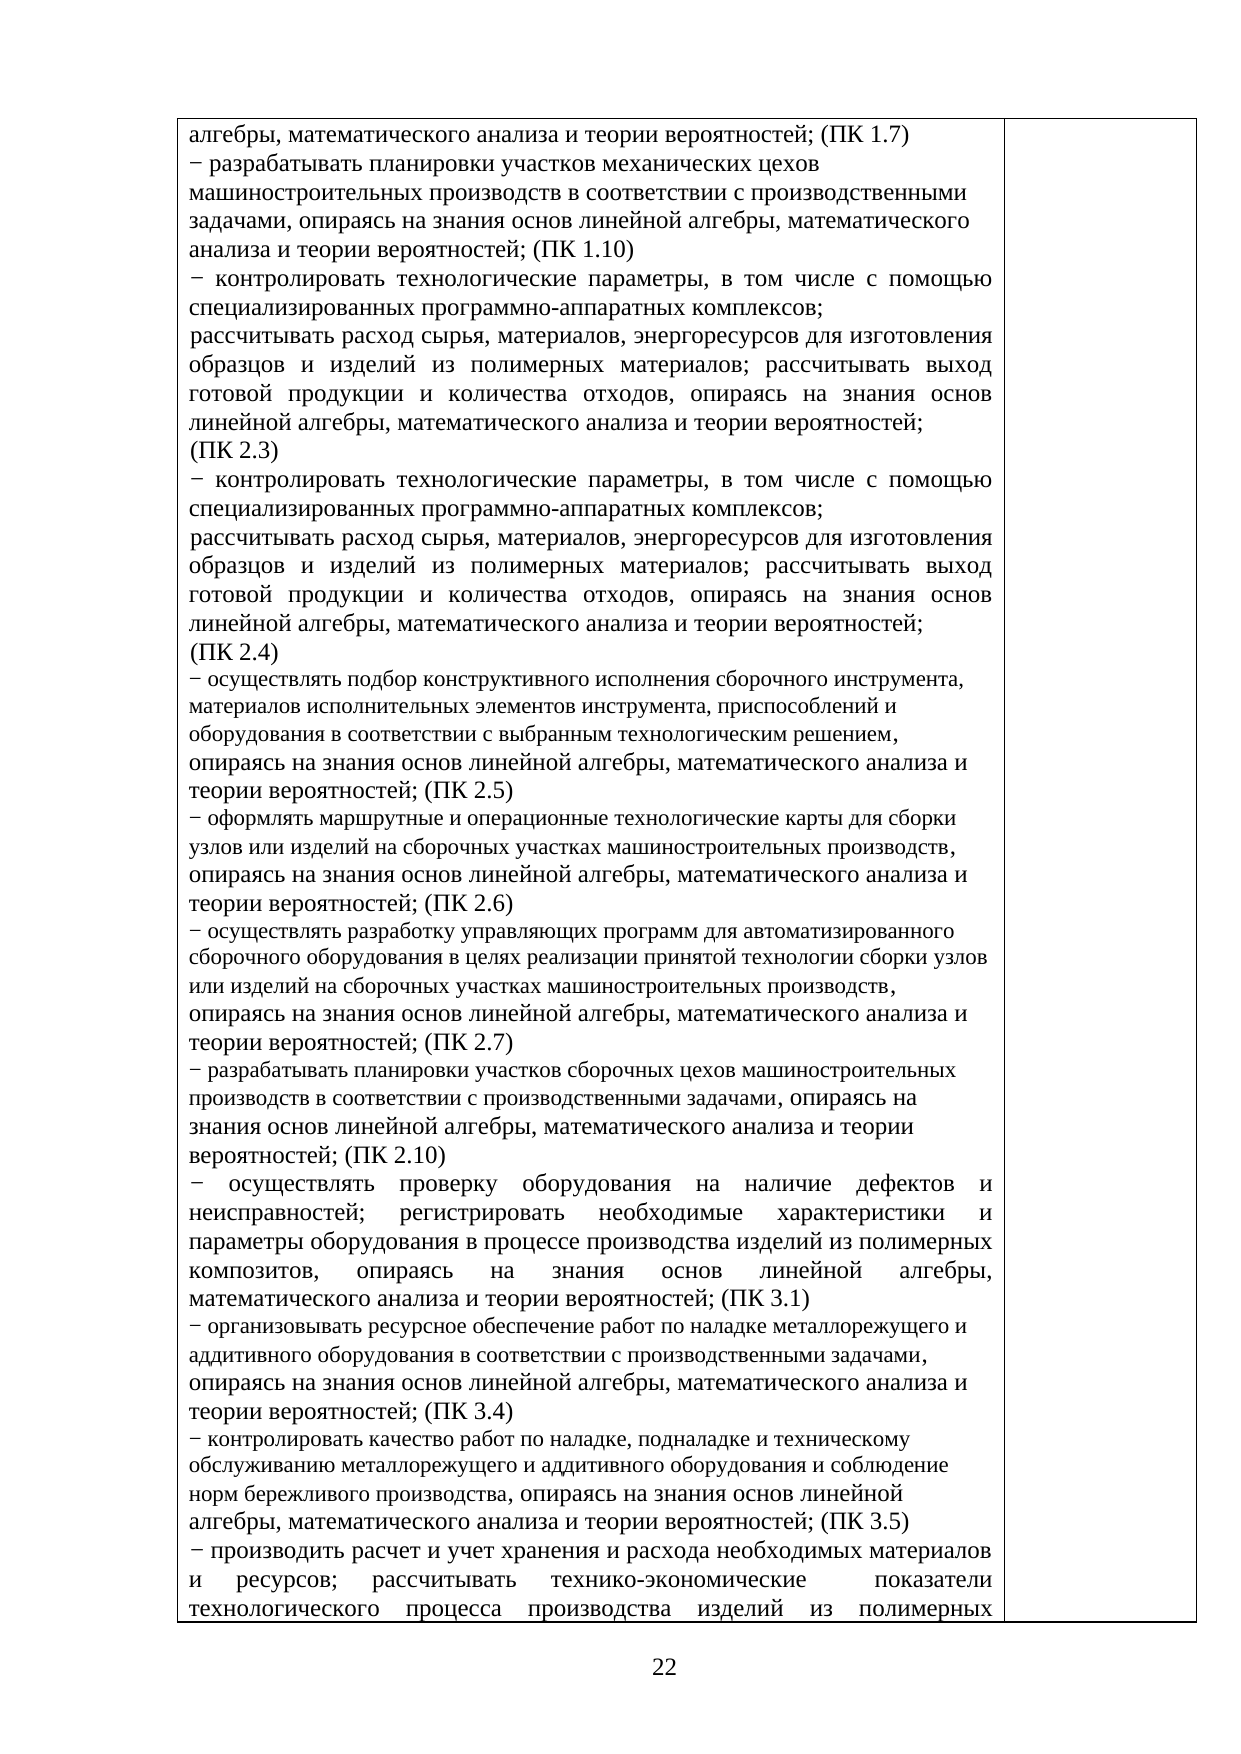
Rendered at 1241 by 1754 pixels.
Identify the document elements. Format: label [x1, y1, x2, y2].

table_cell [178, 119, 1004, 1621]
table_cell [1005, 119, 1196, 1621]
